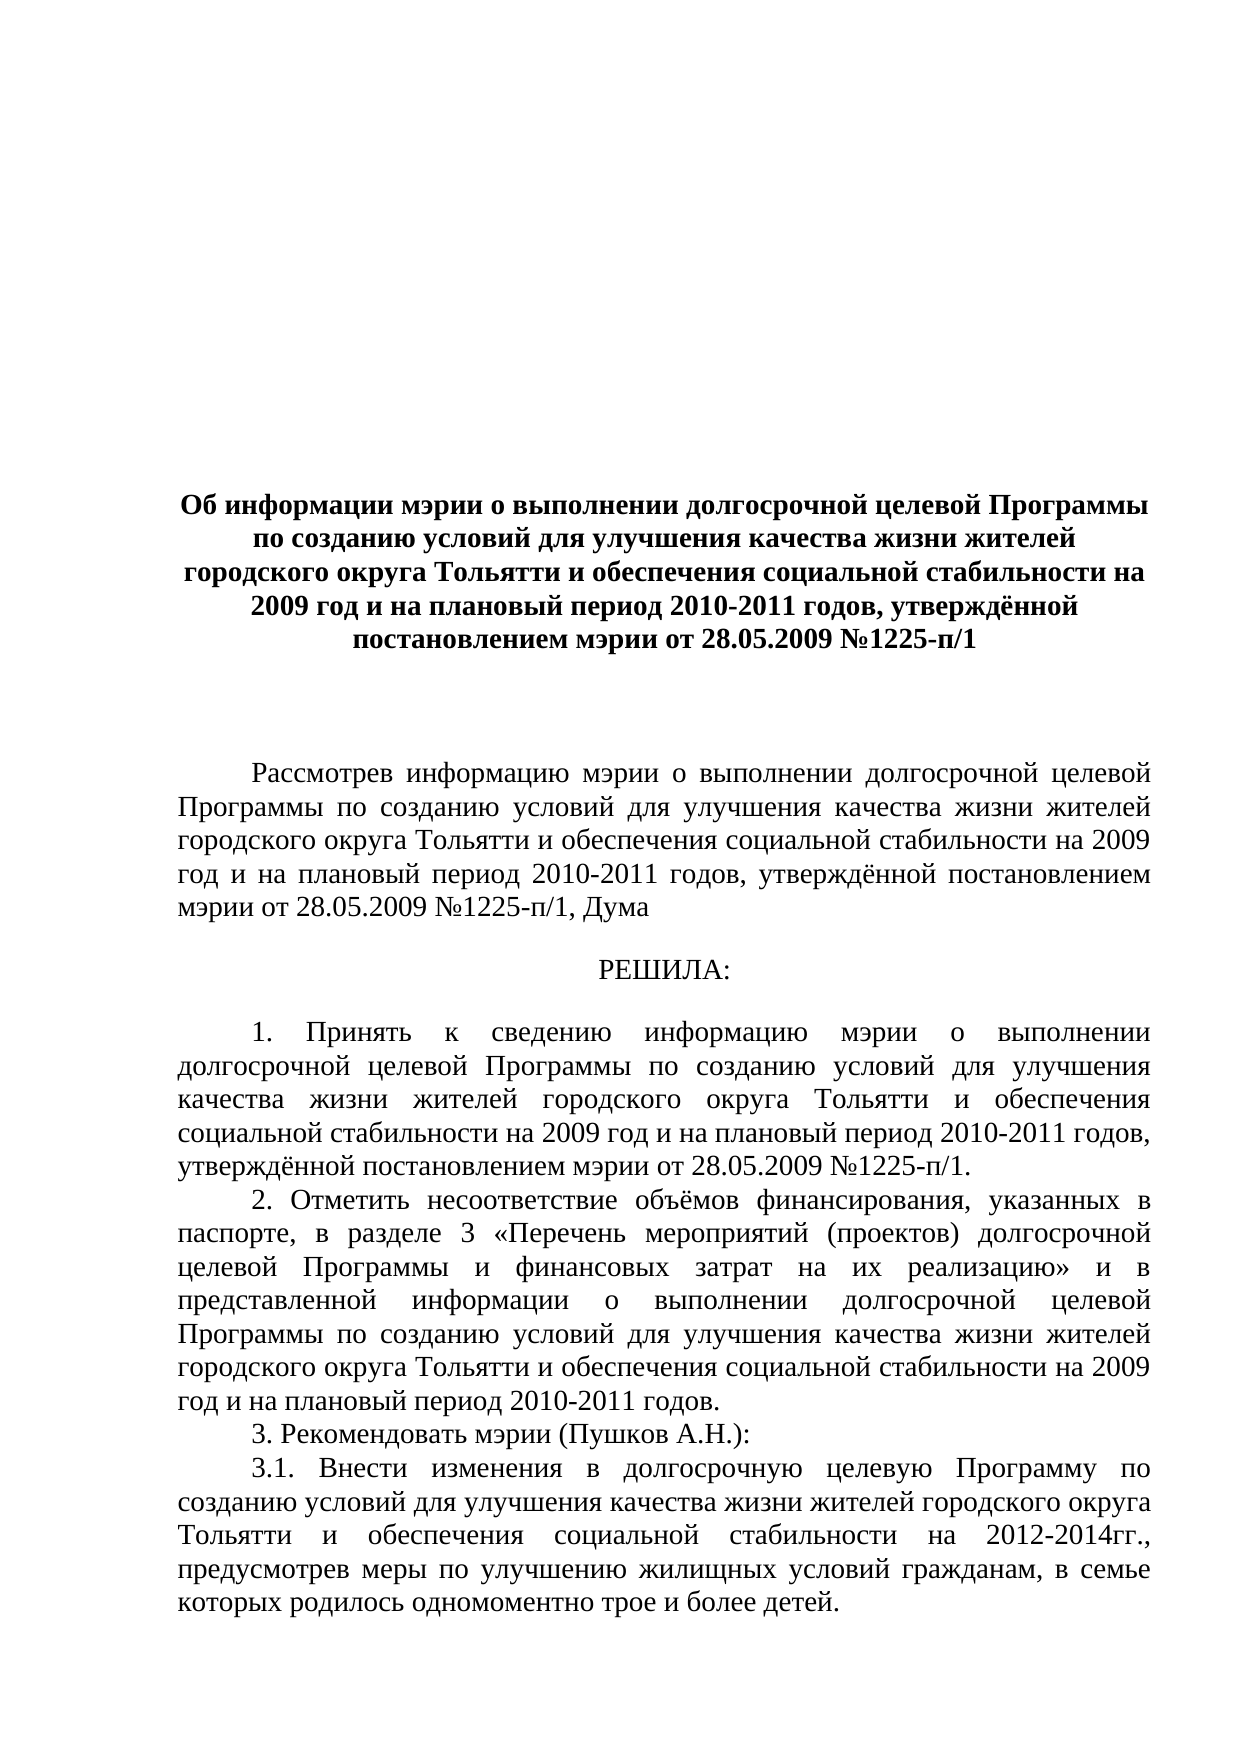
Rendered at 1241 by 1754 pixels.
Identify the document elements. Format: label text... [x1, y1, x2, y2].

text 3. Рекомендовать мэрии (Пушков А.Н.): [177, 1417, 1152, 1450]
text Рассмотрев информацию мэрии о выполнении долгосрочной целевой Программы по созданию условий для улучшения качества жизни жителей городского округа Тольятти и обеспечения социальной стабильности на 2009 год и на плановый период 2010-2011 годов, утверждённой постановлением мэрии от 28.05.2009 №1225-п/1, Дума [177, 755, 1152, 923]
text Об информации мэрии о выполнении долгосрочной целевой Программы по созданию условий для улучшения качества жизни жителей городского округа Тольятти и обеспечения социальной стабильности на 2009 год и на плановый период 2010-2011 годов, утверждённой постановлением мэрии от 28.05.2009 №1225-п/1 [177, 487, 1152, 655]
text 3.1. Внести изменения в долгосрочную целевую Программу по созданию условий для улучшения качества жизни жителей городского округа Тольятти и обеспечения социальной стабильности на 2012-2014гг., предусмотрев меры по улучшению жилищных условий гражданам, в семье которых родилось одномоментно трое и более детей. [177, 1450, 1152, 1618]
text РЕШИЛА: [177, 952, 1152, 985]
text 2. Отметить несоответствие объёмов финансирования, указанных в паспорте, в разделе 3 «Перечень мероприятий (проектов) долгосрочной целевой Программы и финансовых затрат на их реализацию» и в представленной информации о выполнении долгосрочной целевой Программы по созданию условий для улучшения качества жизни жителей городского округа Тольятти и обеспечения социальной стабильности на 2009 год и на плановый период 2010-2011 годов. [177, 1182, 1152, 1417]
text 1. Принять к сведению информацию мэрии о выполнении долгосрочной целевой Программы по созданию условий для улучшения качества жизни жителей городского округа Тольятти и обеспечения социальной стабильности на 2009 год и на плановый период 2010-2011 годов, утверждённой постановлением мэрии от 28.05.2009 №1225-п/1. [177, 1014, 1152, 1182]
